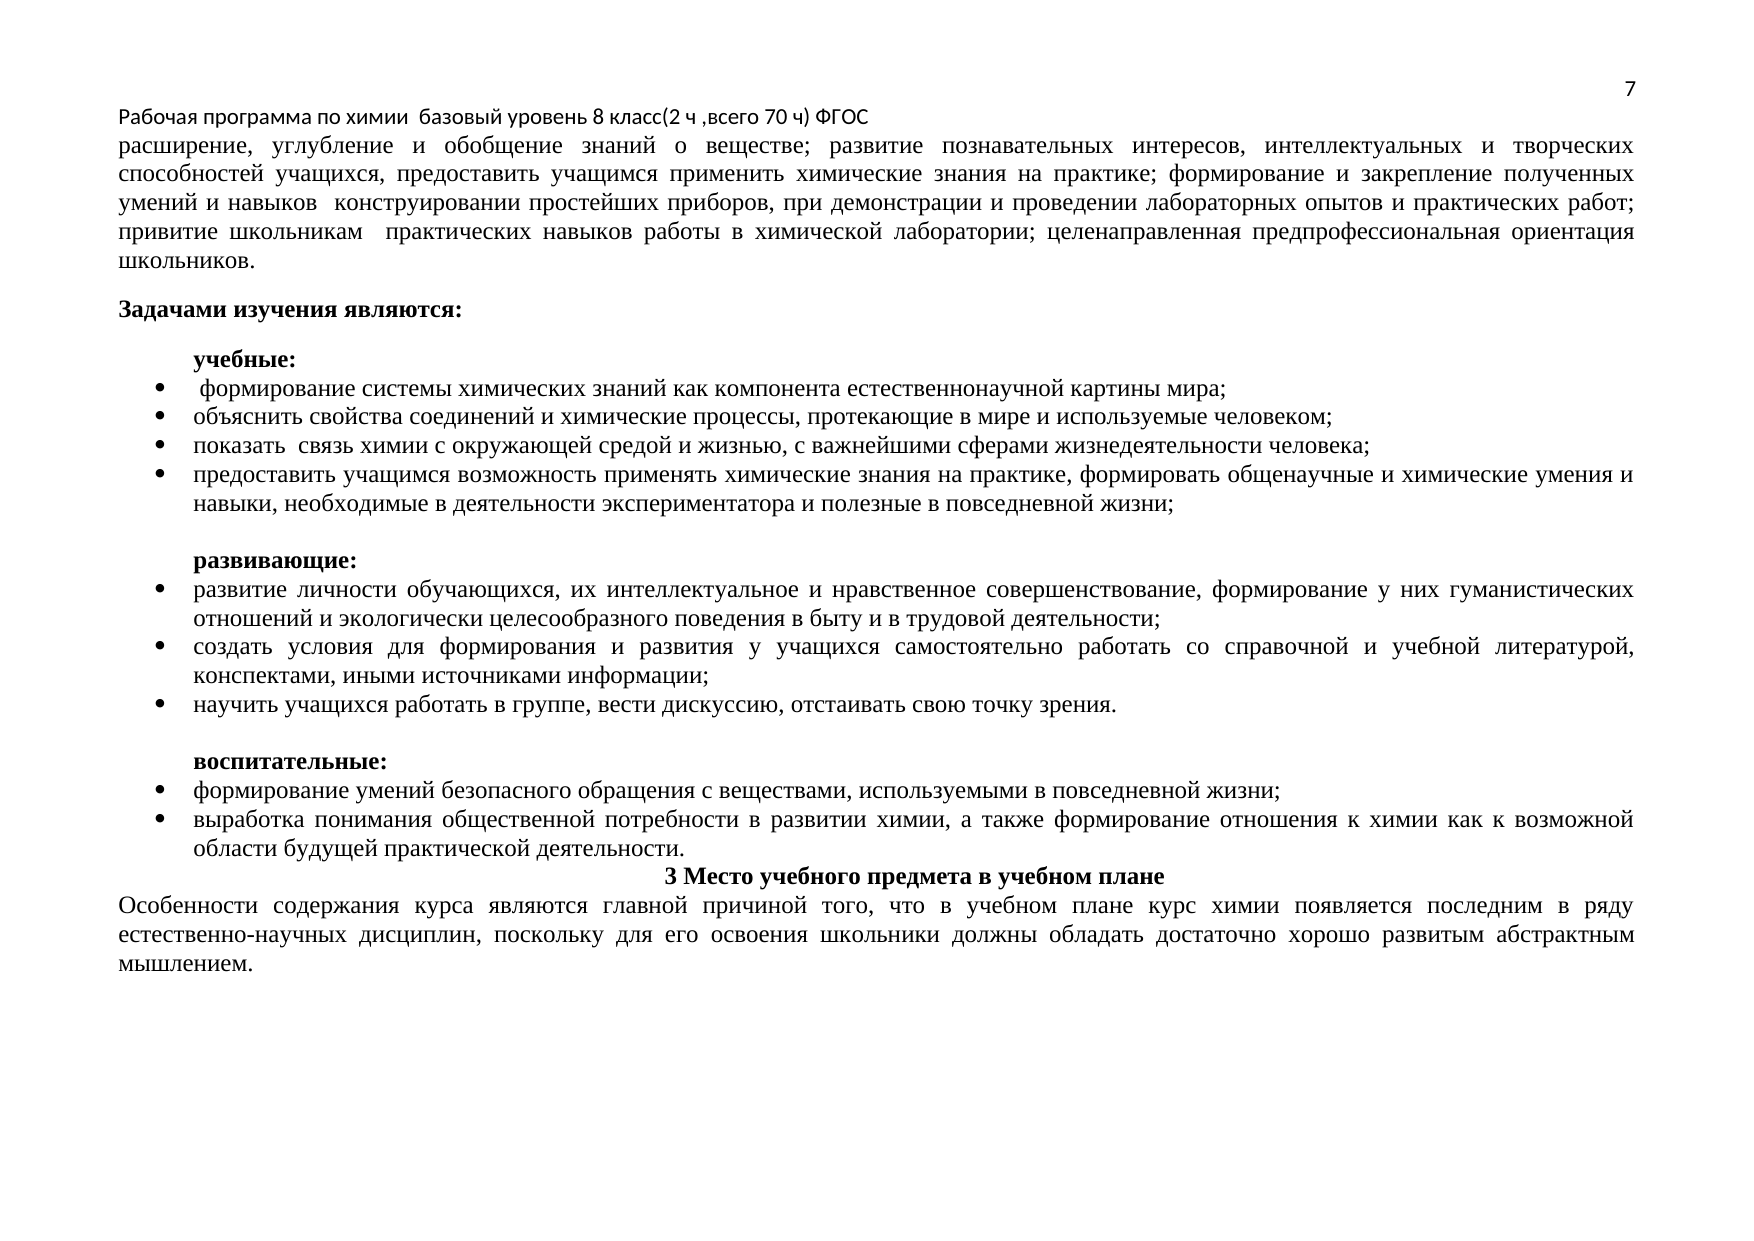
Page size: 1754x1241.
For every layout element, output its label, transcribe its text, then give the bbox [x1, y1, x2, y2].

list воспитательные: [193, 746, 1636, 775]
list объяснить свойства соединений и химические процессы, протекающие в мире и используемые человеком; [156, 401, 1636, 430]
text Задачами изучения являются: [118, 294, 1636, 323]
list формирование системы химических знаний как компонента естественнонаучной картины мира; [156, 373, 1636, 401]
list Особенности содержания курса являются главной причиной того, что в учебном плане курс химии появляется последним в ряду естественно-научных дисциплин, поскольку для его освоения школьники должны обладать достаточно хорошо развитым абстрактным мышлением. [118, 890, 1636, 976]
list показать связь химии с окружающей средой и жизнью, с важнейшими сферами жизнедеятельности человека; [156, 430, 1636, 459]
list развивающие: [193, 545, 1636, 574]
list формирование умений безопасного обращения с веществами, используемыми в повседневной жизни; [156, 775, 1636, 804]
list 3 Место учебного предмета в учебном плане [193, 861, 1636, 890]
list предоставить учащимся возможность применять химические знания на практике, формировать общенаучные и химические умения и навыки, необходимые в деятельности экспериментатора и полезные в повседневной жизни; [156, 459, 1636, 516]
list учебные: [193, 344, 1636, 373]
text расширение, углубление и обобщение знаний о веществе; развитие познавательных интересов, интеллектуальных и творческих способностей учащихся, предоставить учащимся применить химические знания на практике; формирование и закрепление полученных умений и навыков конструировании простейших приборов, при демонстрации и проведении лабораторных опытов и практических работ; привитие школьникам практических навыков работы в химической лаборатории; целенаправленная предпрофессиональная ориентация школьников. [118, 130, 1636, 273]
list развитие личности обучающихся, их интеллектуальное и нравственное совершенствование, формирование у них гуманистических отношений и экологически целесообразного поведения в быту и в трудовой деятельности; [156, 574, 1636, 631]
list выработка понимания общественной потребности в развитии химии, а также формирование отношения к химии как к возможной области будущей практической деятельности. [156, 804, 1636, 861]
list научить учащихся работать в группе, вести дискуссию, отстаивать свою точку зрения. [156, 689, 1636, 718]
list создать условия для формирования и развития у учащихся самостоятельно работать со справочной и учебной литературой, конспектами, иными источниками информации; [156, 631, 1636, 689]
